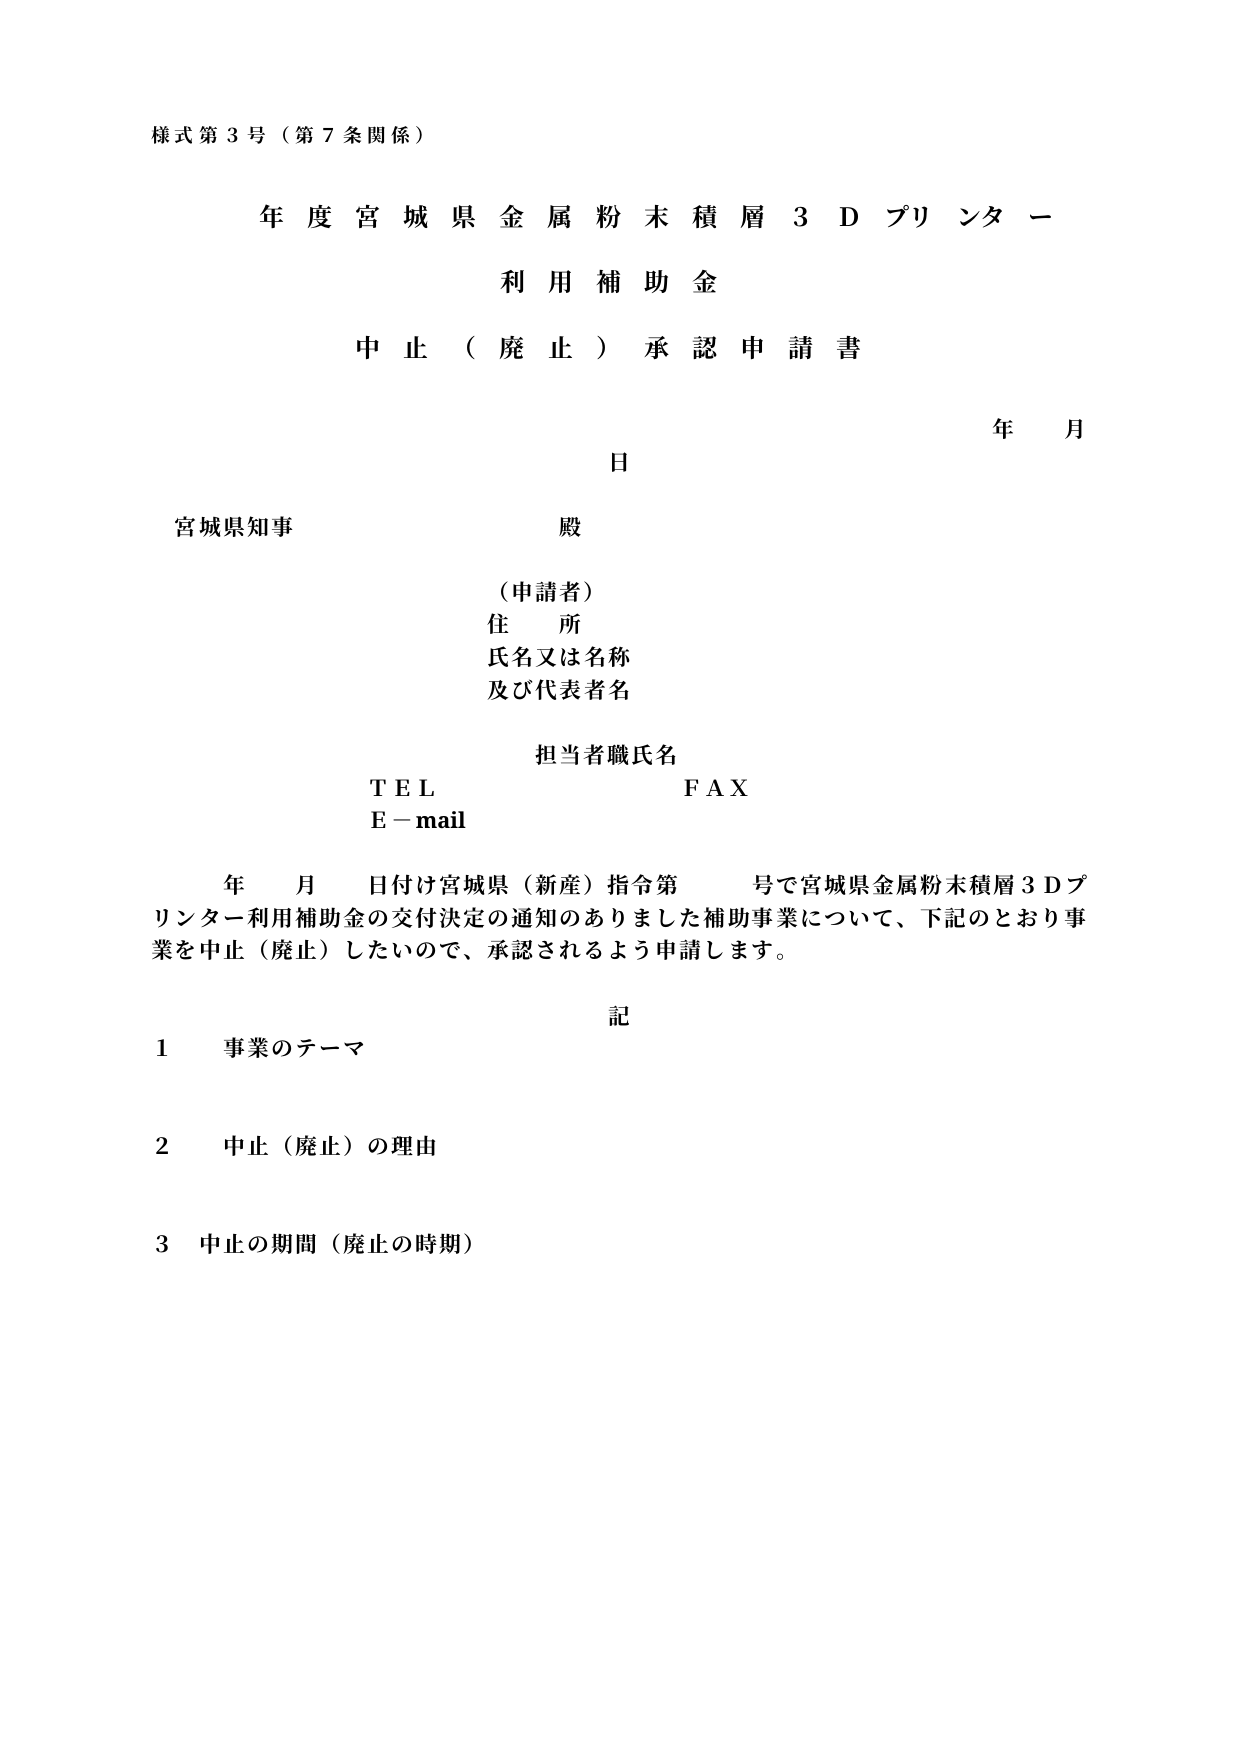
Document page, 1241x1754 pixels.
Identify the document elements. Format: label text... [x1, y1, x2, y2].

text 中止（廃止）承認申請書 [151, 314, 1089, 379]
text ３ 中止の期間（廃止の時期） [151, 1227, 1089, 1259]
text 年 月 日付け宮城県（新産）指令第 号で宮城県金属粉末積層３Ｄプリンター利用補助金の交付決定の通知のありました補助事業について、下記のとおり事業を中止（廃止）したいので、承認されるよう申請します。 [151, 868, 1089, 966]
text １ 事業のテーマ [151, 1031, 1089, 1064]
text Ｅ－mail [151, 803, 1089, 835]
text 宮城県知事 殿 [151, 509, 1089, 542]
text （申請者） [151, 574, 1089, 607]
text ２ 中止（廃止）の理由 [151, 1129, 1089, 1161]
text 年 月 日 [151, 412, 1089, 477]
text 氏名又は名称 [487, 640, 1089, 672]
text 年度宮城県金属粉末積層３Ｄプリンター利用補助金 [151, 183, 1089, 314]
text 及び代表者名 [487, 672, 1089, 705]
text 担当者職氏名 [151, 738, 1089, 770]
text 様式第３号（第７条関係） [151, 118, 1089, 151]
text 住 所 [487, 607, 1089, 640]
text ＴＥＬ ＦＡＸ [151, 770, 1089, 803]
text 記 [151, 998, 1089, 1031]
